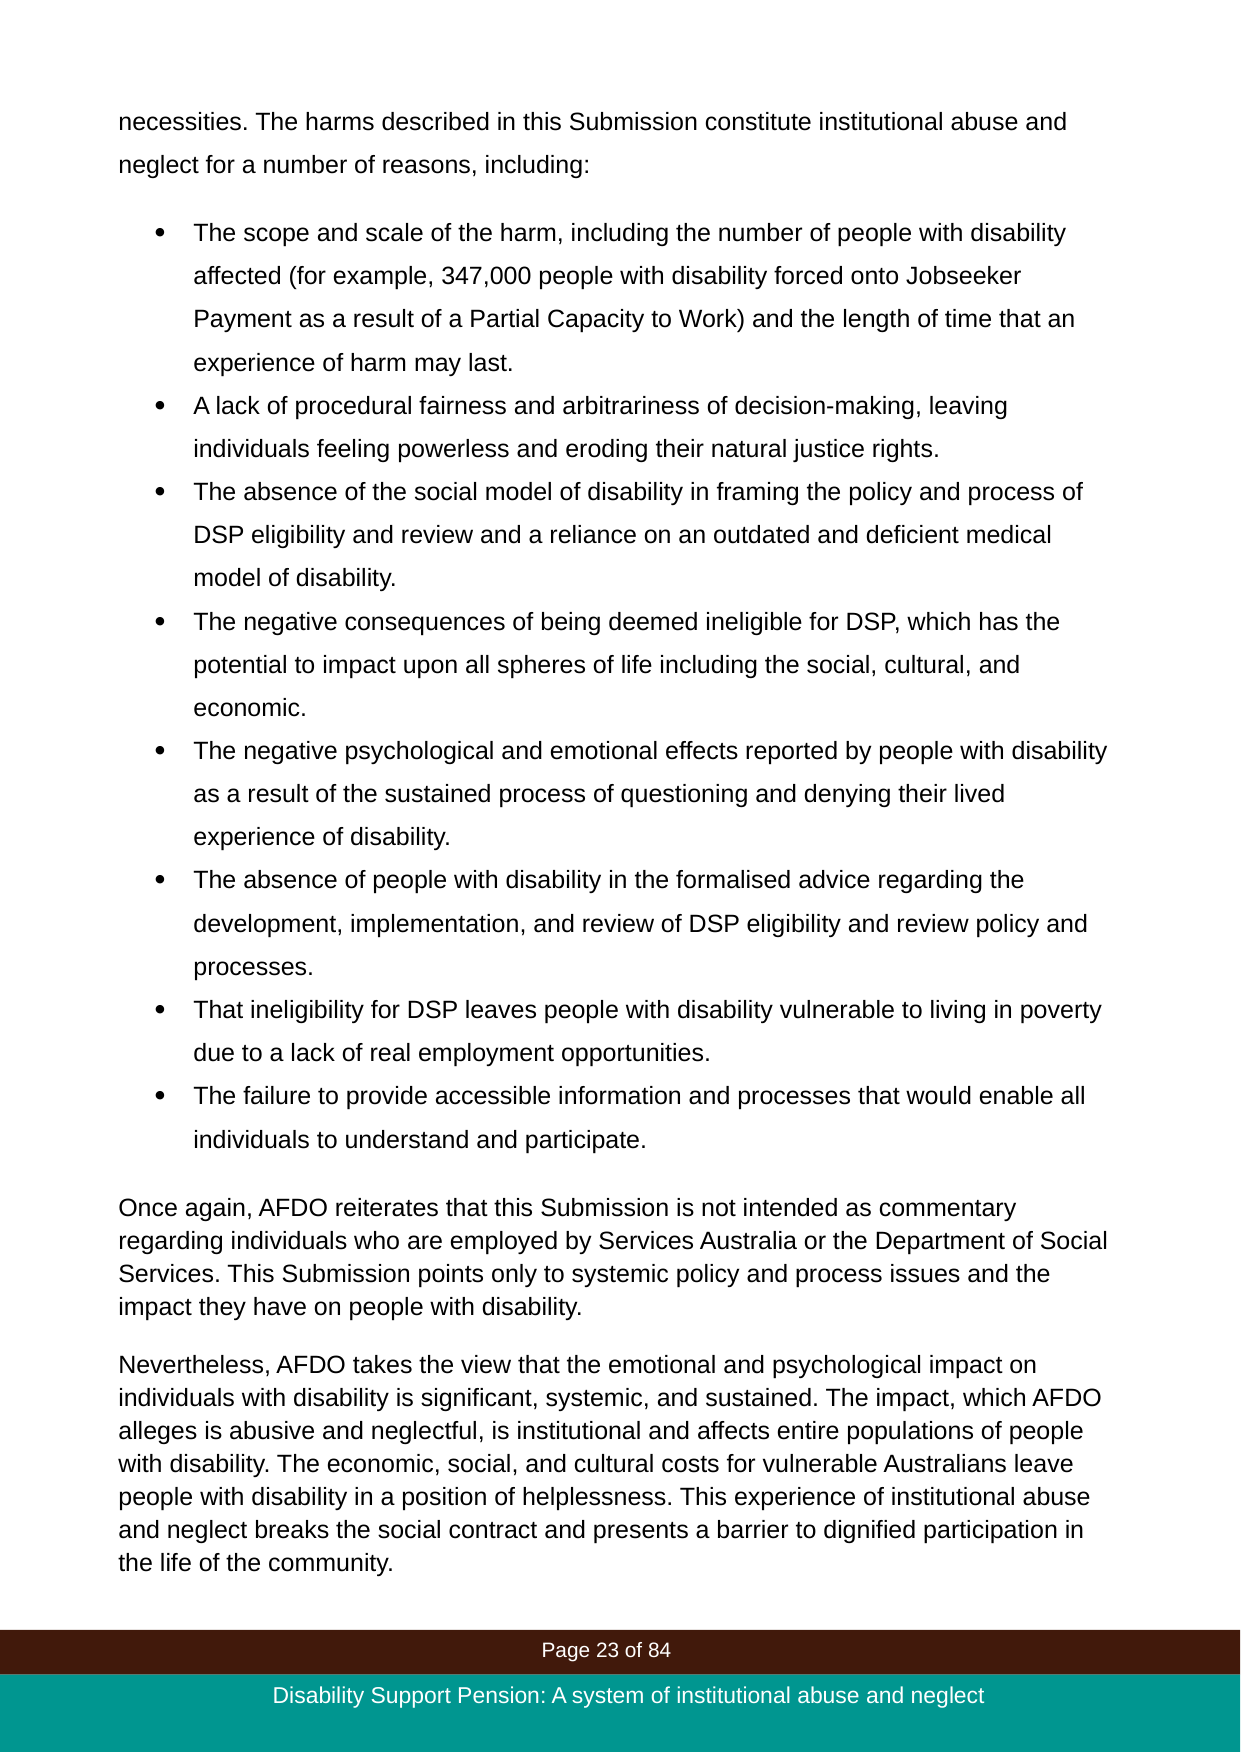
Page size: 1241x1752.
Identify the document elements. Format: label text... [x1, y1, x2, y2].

list The negative psychological and emotional effects reported by people with disability as a result of the sustained process of questioning and denying their lived experience of disability. [156, 736, 1122, 851]
list The absence of the social model of disability in framing the policy and process of DSP eligibility and review and a reliance on an outdated and deficient medical model of disability. [156, 477, 1122, 592]
list The scope and scale of the harm, including the number of people with disability affected (for example, 347,000 people with disability forced onto Jobseeker Payment as a result of a Partial Capacity to Work) and the length of time that an experience of harm may last. [156, 218, 1122, 376]
text Once again, AFDO reiterates that this Submission is not intended as commentary regarding individuals who are employed by Services Australia or the Department of Social Services. This Submission points only to systemic policy and process issues and the impact they have on people with disability. [118, 1193, 1122, 1321]
list The failure to provide accessible information and processes that would enable all individuals to understand and participate. [156, 1081, 1122, 1153]
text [118, 107, 1122, 179]
list That ineligibility for DSP leaves people with disability vulnerable to living in poverty due to a lack of real employment opportunities. [156, 995, 1122, 1067]
text Nevertheless, AFDO takes the view that the emotional and psychological impact on individuals with disability is significant, systemic, and sustained. The impact, which AFDO alleges is abusive and neglectful, is institutional and affects entire populations of people with disability. The economic, social, and cultural costs for vulnerable Australians leave people with disability in a position of helplessness. This experience of institutional abuse and neglect breaks the social contract and presents a barrier to dignified participation in the life of the community. [118, 1350, 1122, 1577]
list The absence of people with disability in the formalised advice regarding the development, implementation, and review of DSP eligibility and review policy and processes. [156, 866, 1122, 981]
list The negative consequences of being deemed ineligible for DSP, which has the potential to impact upon all spheres of life including the social, cultural, and economic. [156, 607, 1122, 722]
list A lack of procedural fairness and arbitrariness of decision-making, leaving individuals feeling powerless and eroding their natural justice rights. [156, 391, 1122, 463]
